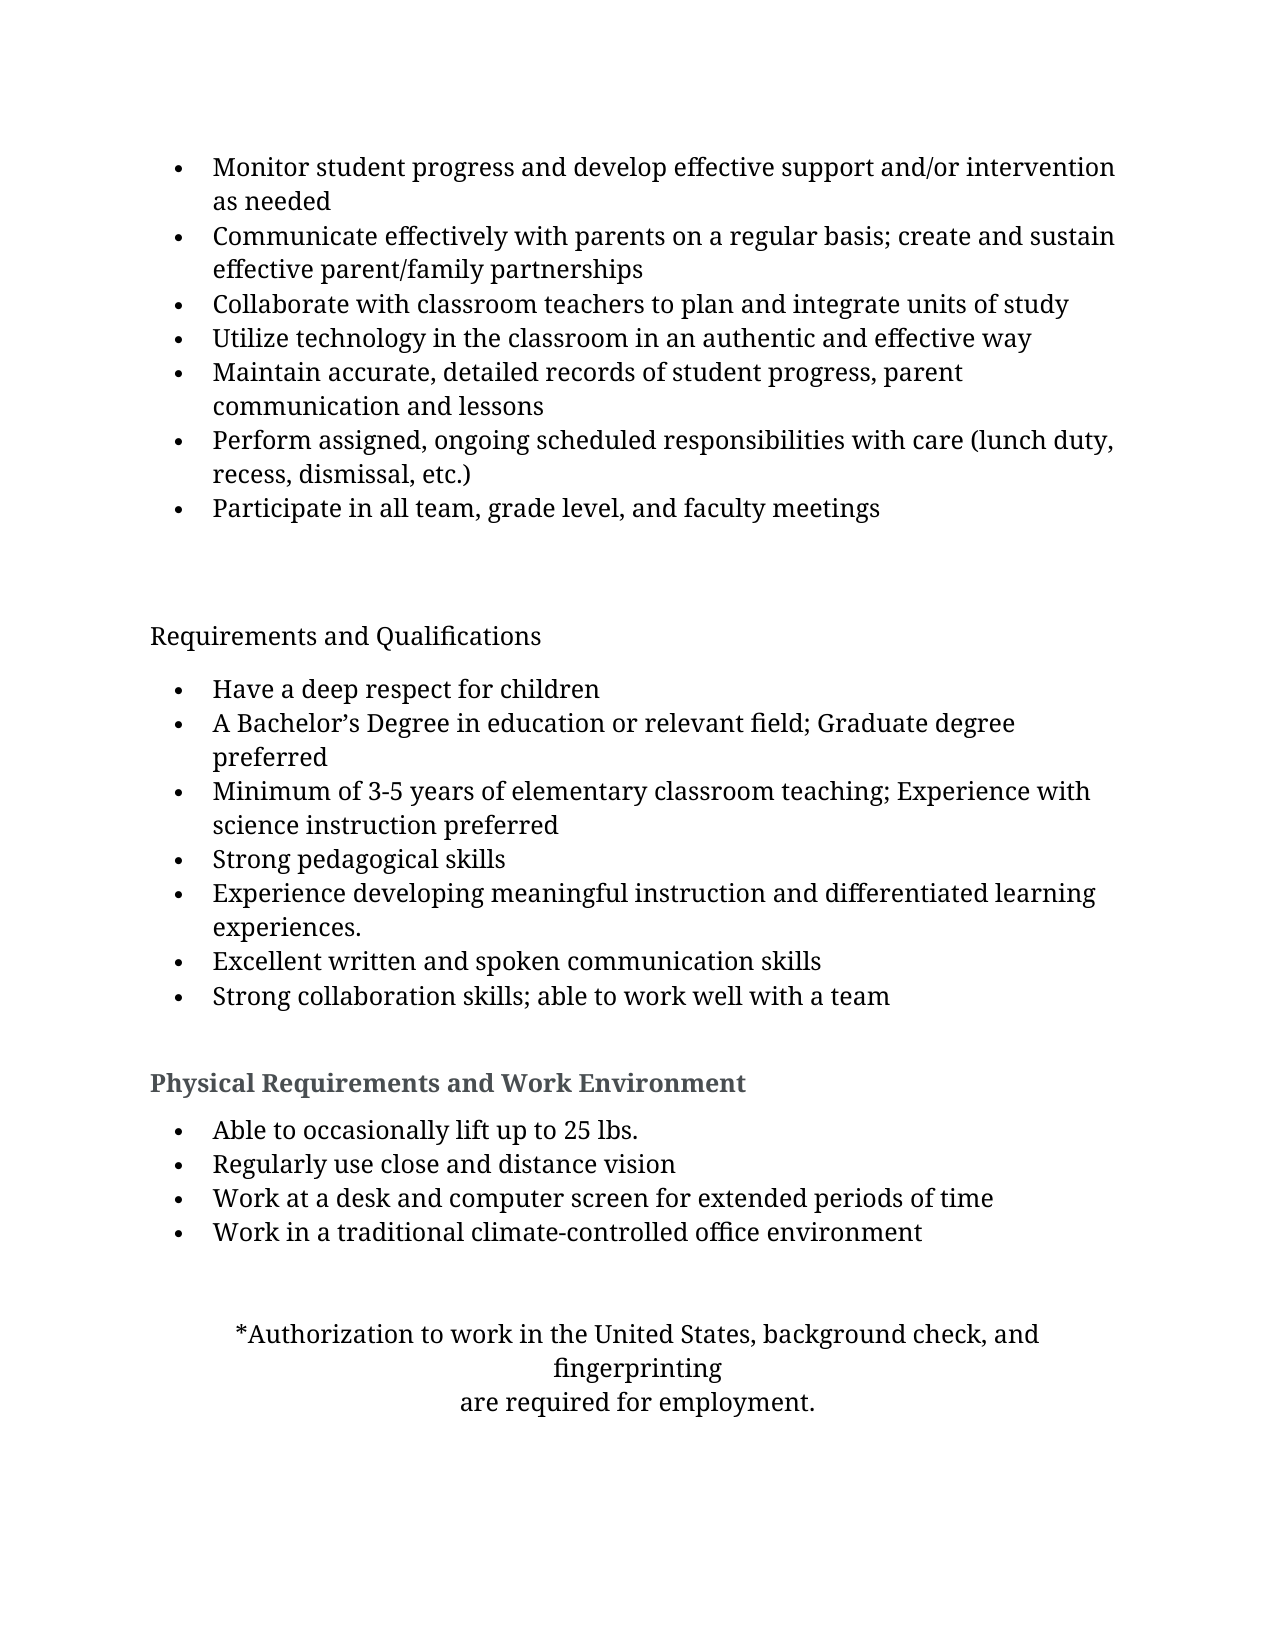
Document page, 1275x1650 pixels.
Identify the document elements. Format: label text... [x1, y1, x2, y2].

list Maintain accurate, detailed records of student progress, parent communication and lessons [175, 354, 1125, 422]
list Work in a traditional climate-controlled office environment [175, 1215, 1125, 1249]
subtitle Requirements and Qualifications [150, 619, 1125, 653]
text Physical Requirements and Work Environment [150, 1066, 1125, 1100]
list Collaborate with classroom teachers to plan and integrate units of study [175, 286, 1125, 320]
list Participate in all team, grade level, and faculty meetings [175, 491, 1125, 525]
list Strong collaboration skills; able to work well with a team [175, 978, 1125, 1012]
list Able to occasionally lift up to 25 lbs. [175, 1112, 1125, 1147]
text *Authorization to work in the United States, background check, and fingerprinting [150, 1317, 1125, 1385]
list Perform assigned, ongoing scheduled responsibilities with care (lunch duty, recess, dismissal, etc.) [175, 422, 1125, 491]
list Strong pedagogical skills [175, 842, 1125, 876]
list Experience developing meaningful instruction and differentiated learning experiences. [175, 876, 1125, 944]
list Minimum of 3-5 years of elementary classroom teaching; Experience with science instruction preferred [175, 774, 1125, 842]
text are required for employment. [150, 1385, 1125, 1419]
list Communicate effectively with parents on a regular basis; create and sustain effective parent/family partnerships [175, 218, 1125, 286]
list Excellent written and spoken communication skills [175, 944, 1125, 978]
list Have a deep respect for children [175, 672, 1125, 706]
list Monitor student progress and develop effective support and/or intervention as needed [175, 150, 1125, 218]
list A Bachelor’s Degree in education or relevant field; Graduate degree preferred [175, 706, 1125, 774]
list Regularly use close and distance vision [175, 1147, 1125, 1181]
list Utilize technology in the classroom in an authentic and effective way [175, 320, 1125, 354]
list Work at a desk and computer screen for extended periods of time [175, 1181, 1125, 1215]
